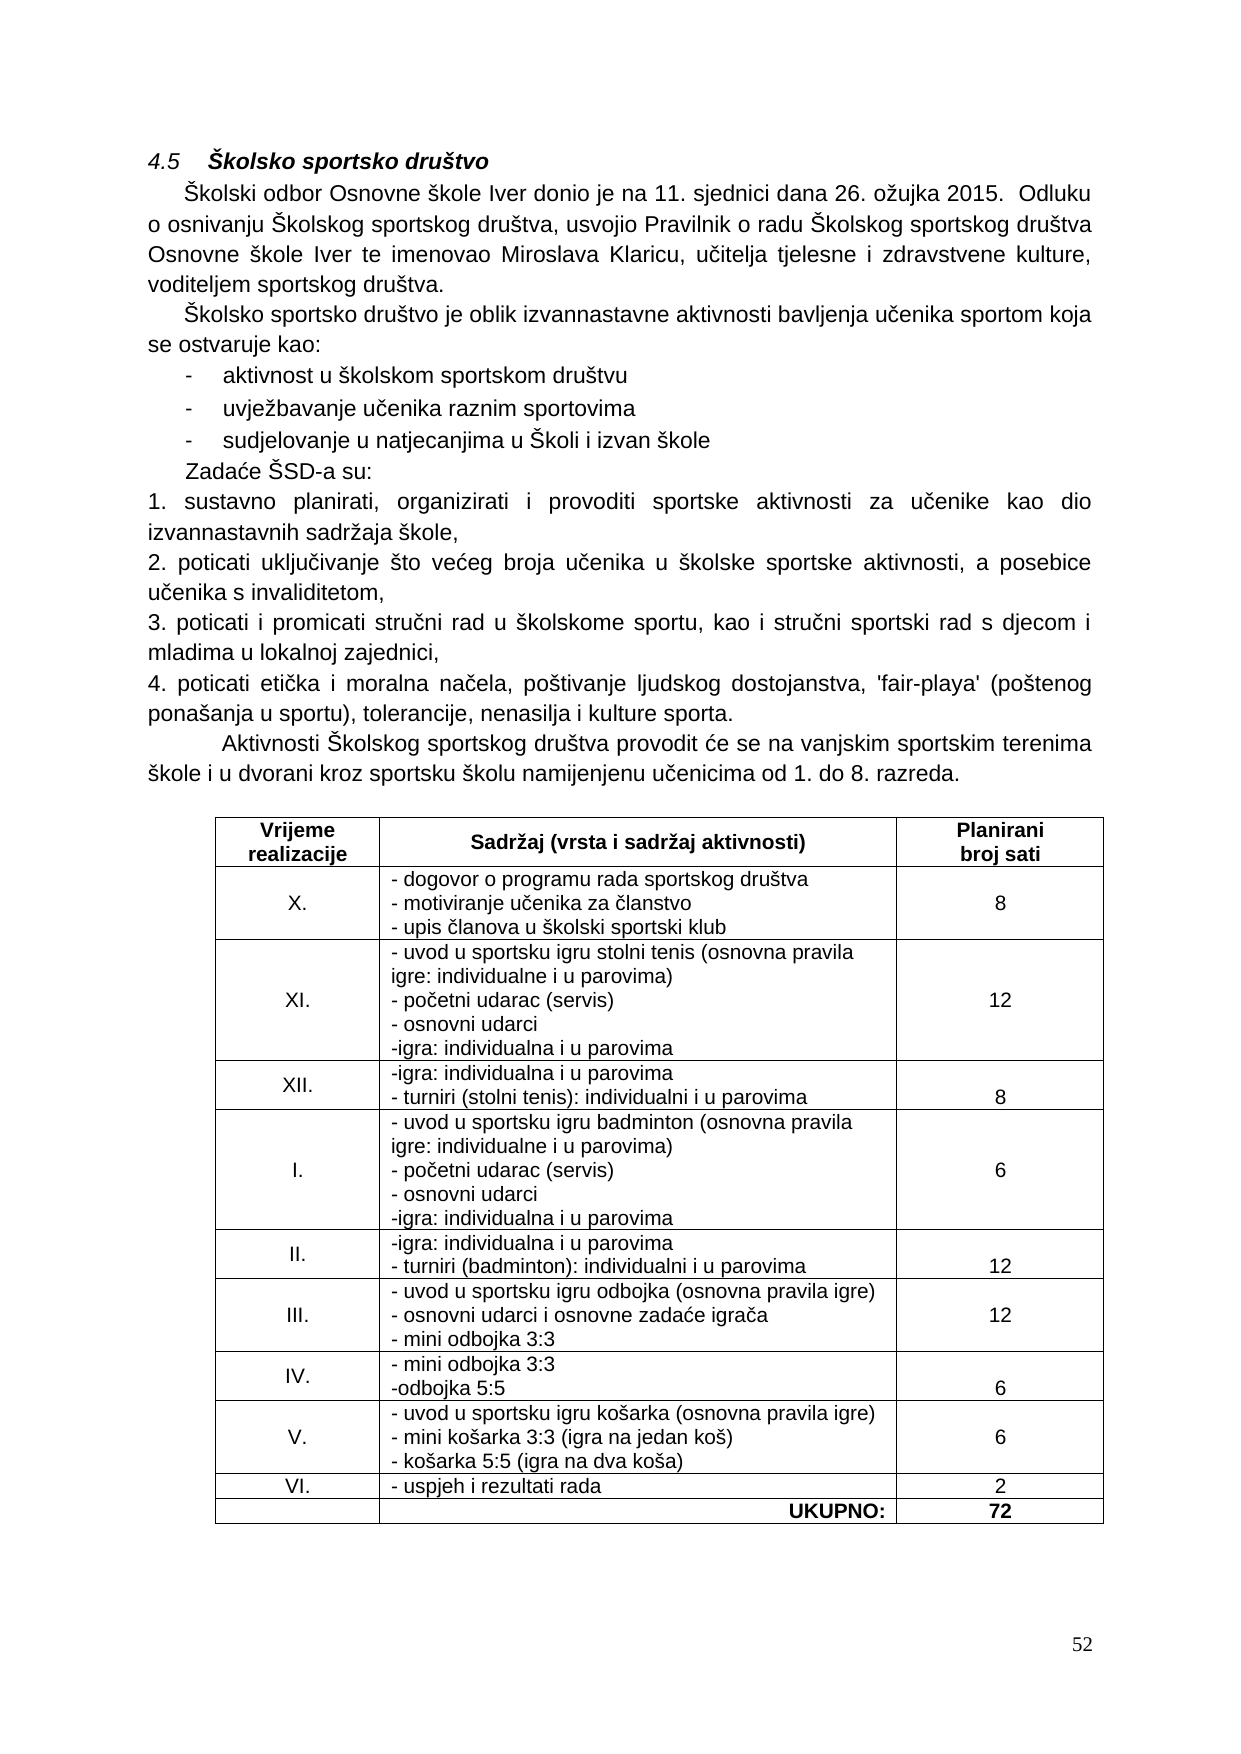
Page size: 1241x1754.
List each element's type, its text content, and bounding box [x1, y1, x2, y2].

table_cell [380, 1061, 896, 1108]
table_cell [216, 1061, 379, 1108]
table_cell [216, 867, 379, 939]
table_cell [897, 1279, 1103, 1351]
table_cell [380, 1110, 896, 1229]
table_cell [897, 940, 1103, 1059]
list aktivnost u školskom sportskom društvu [185, 362, 1092, 389]
text 3. poticati i promicati stručni rad u školskome sportu, kao i stručni sportski rad s djecom i mladima u lokalnoj zajednici, [148, 609, 1092, 666]
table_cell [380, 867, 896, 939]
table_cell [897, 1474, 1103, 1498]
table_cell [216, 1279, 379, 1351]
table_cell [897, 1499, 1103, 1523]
text Školsko sportsko društvo je oblik izvannastavne aktivnosti bavljenja učenika sportom koja se ostvaruje kao: [148, 301, 1092, 358]
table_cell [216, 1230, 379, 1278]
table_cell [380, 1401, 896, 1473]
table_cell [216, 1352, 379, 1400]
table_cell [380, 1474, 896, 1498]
text Aktivnosti Školskog sportskog društva provodit će se na vanjskim sportskim terenima škole i u dvorani kroz sportsku školu namijenjenu učenicima od 1. do 8. razreda. [148, 730, 1092, 787]
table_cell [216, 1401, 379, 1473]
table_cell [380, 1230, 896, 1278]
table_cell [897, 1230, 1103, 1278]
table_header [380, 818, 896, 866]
list uvježbavanje učenika raznim sportovima [185, 394, 1092, 422]
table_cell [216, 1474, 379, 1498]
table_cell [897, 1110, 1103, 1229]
text 4. poticati etička i moralna načela, poštivanje ljudskog dostojanstva, 'fair-playa' (poštenog ponašanja u sportu), tolerancije, nenasilja i kulture sporta. [148, 669, 1092, 726]
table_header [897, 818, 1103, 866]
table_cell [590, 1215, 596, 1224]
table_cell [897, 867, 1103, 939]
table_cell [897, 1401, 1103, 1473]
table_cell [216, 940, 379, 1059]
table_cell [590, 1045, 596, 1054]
subtitle Školsko sportsko društvo [148, 148, 1092, 174]
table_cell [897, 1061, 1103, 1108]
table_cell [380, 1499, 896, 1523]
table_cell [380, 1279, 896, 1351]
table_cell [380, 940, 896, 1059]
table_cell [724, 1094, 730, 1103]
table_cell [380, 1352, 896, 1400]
text Zadaće ŠSD-a su: [148, 458, 1092, 484]
text Školski odbor Osnovne škole Iver donio je na 11. sjednici dana 26. ožujka 2015. Odluku o osnivanju Školskog sportskog društva, usvojio Pravilnik o radu Školskog sportskog društva Osnovne škole Iver te imenovao Miroslava Klaricu, učitelja tjelesne i zdravstvene kulture, voditeljem sportskog društva. [148, 180, 1092, 297]
list sudjelovanje u natjecanjima u Školi i izvan škole [185, 426, 1092, 454]
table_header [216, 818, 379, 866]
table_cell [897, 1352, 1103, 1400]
text 1. sustavno planirati, organizirati i provoditi sportske aktivnosti za učenike kao dio izvannastavnih sadržaja škole, [148, 488, 1092, 545]
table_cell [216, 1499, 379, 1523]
text 2. poticati uključivanje što većeg broja učenika u školske sportske aktivnosti, a posebice učenika s invaliditetom, [148, 549, 1092, 605]
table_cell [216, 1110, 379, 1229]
